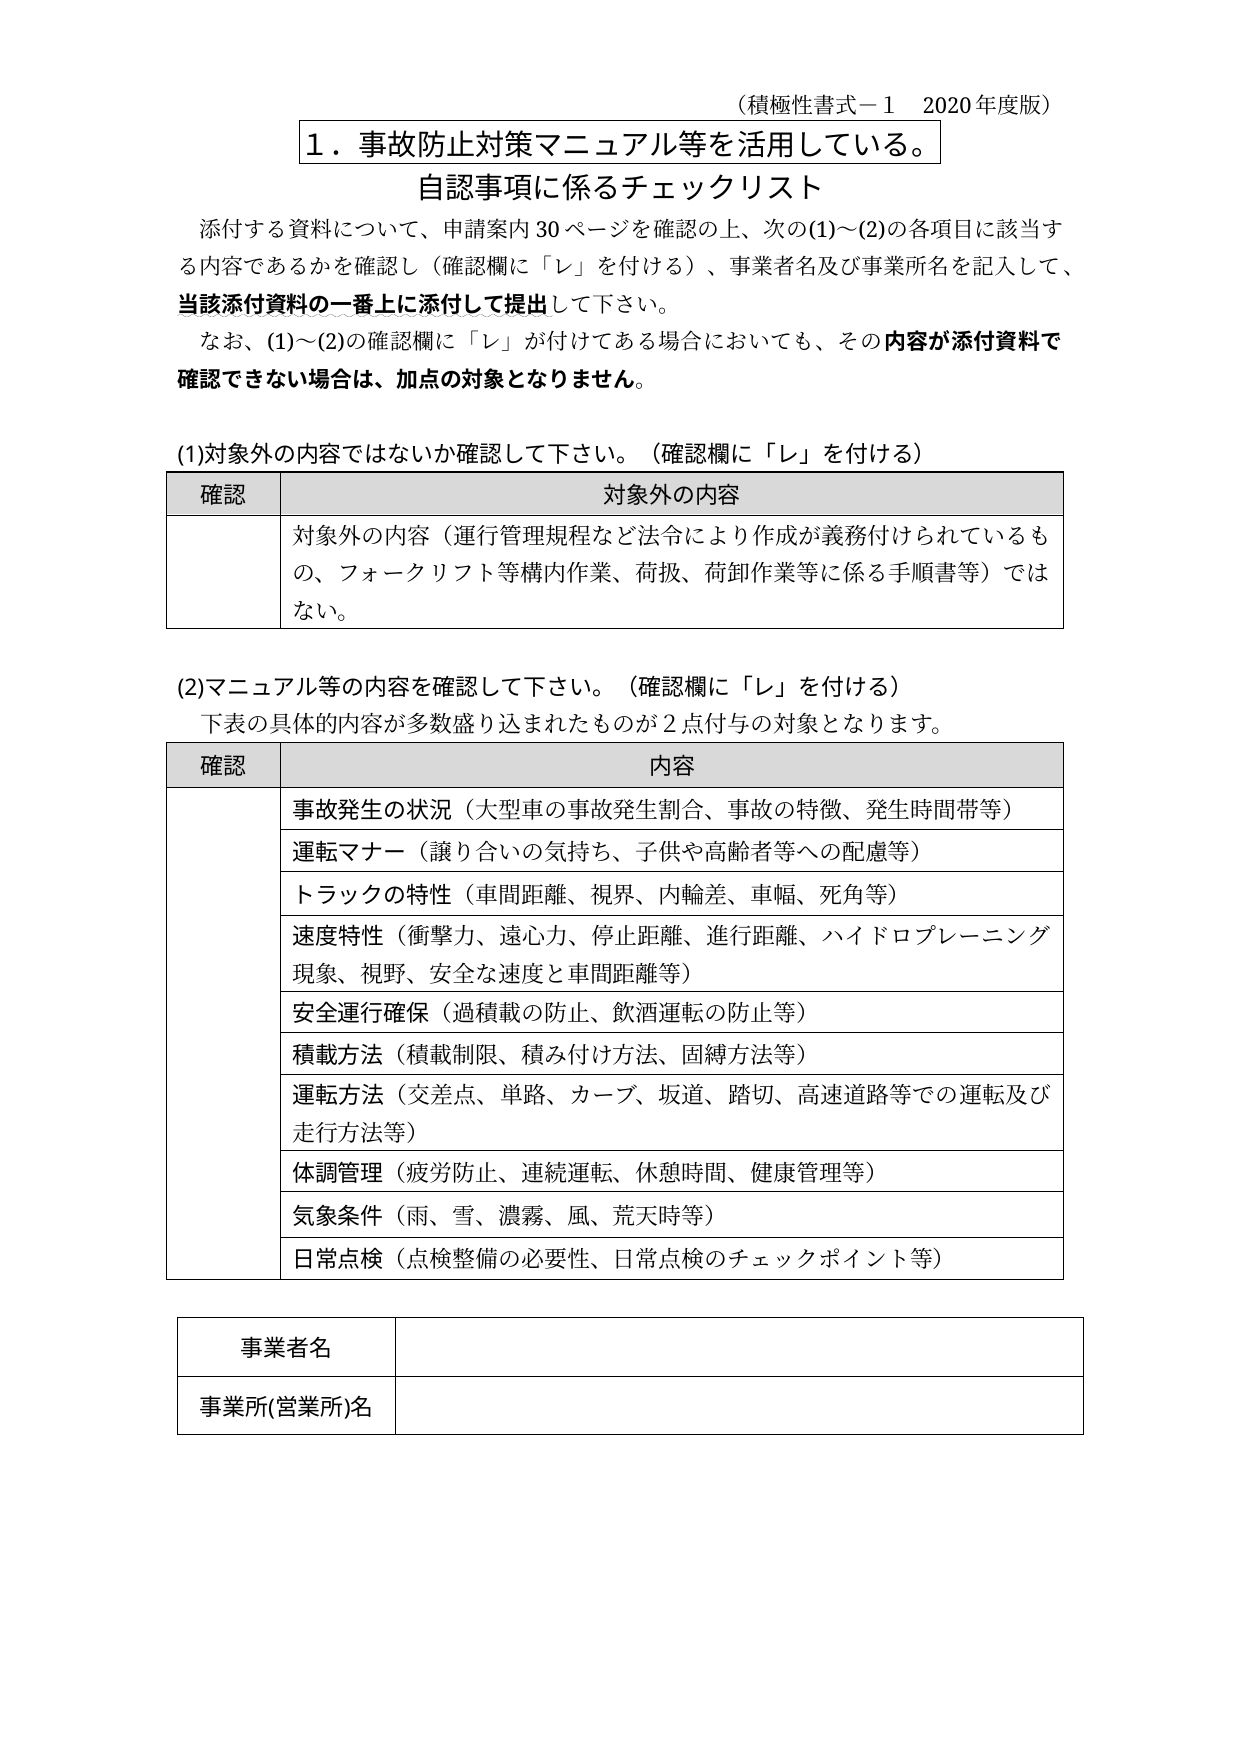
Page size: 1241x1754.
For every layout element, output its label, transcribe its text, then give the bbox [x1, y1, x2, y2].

table_cell [396, 1377, 1083, 1433]
table_cell [167, 516, 280, 628]
table_header 確認 [167, 743, 280, 787]
table_cell 運転方法（交差点、単路、カーブ、坂道、踏切、高速道路等での運転及び走行方法等） [281, 1075, 1063, 1150]
text (1)対象外の内容ではないか確認して下さい。（確認欄に「レ」を付ける） [177, 434, 1063, 471]
text (2)マニュアル等の内容を確認して下さい。（確認欄に「レ」を付ける） [177, 667, 1063, 704]
table_cell 気象条件（雨、雪、濃霧、風、荒天時等） [281, 1192, 1063, 1237]
table_cell 対象外の内容（運行管理規程など法令により作成が義務付けられているもの、フォークリフト等構内作業、荷扱、荷卸作業等に係る手順書等）ではない。 [281, 516, 1063, 628]
table_header 内容 [281, 743, 1063, 787]
table_cell [167, 788, 280, 1278]
table_cell 速度特性（衝撃力、遠心力、停止距離、進行距離、ハイドロプレーニング現象、視野、安全な速度と車間距離等） [281, 916, 1063, 991]
text 下表の具体的内容が多数盛り込まれたものが２点付与の対象となります。 [177, 704, 1063, 742]
text 添付する資料について、申請案内30ページを確認の上、次の(1)～(2)の各項目に該当する内容であるかを確認し（確認欄に「レ」を付ける）、事業者名及び事業所名を記入して、当該添付資料の一番上に添付して提出して下さい。 [177, 209, 1063, 321]
table_cell 体調管理（疲労防止、連続運転、休憩時間、健康管理等） [281, 1151, 1063, 1191]
table_cell 事業所(営業所)名 [178, 1377, 395, 1433]
table_cell 日常点検（点検整備の必要性、日常点検のチェックポイント等） [281, 1238, 1063, 1278]
table_header 対象外の内容 [281, 473, 1063, 514]
table_header [396, 1318, 1083, 1376]
table_header 事業者名 [178, 1318, 395, 1376]
table_header 確認 [167, 473, 280, 514]
text なお、(1)～(2)の確認欄に「レ」が付けてある場合においても、その内容が添付資料で確認できない場合は、加点の対象となりません。 [177, 321, 1063, 396]
table_cell 安全運行確保（過積載の防止、飲酒運転の防止等） [281, 992, 1063, 1032]
table_cell 積載方法（積載制限、積み付け方法、固縛方法等） [281, 1033, 1063, 1074]
table_cell 事故発生の状況（大型車の事故発生割合、事故の特徴、発生時間帯等） [281, 788, 1063, 828]
table_cell 運転マナー（譲り合いの気持ち、子供や高齢者等への配慮等） [281, 830, 1063, 871]
table_cell トラックの特性（車間距離、視界、内輪差、車幅、死角等） [281, 872, 1063, 915]
